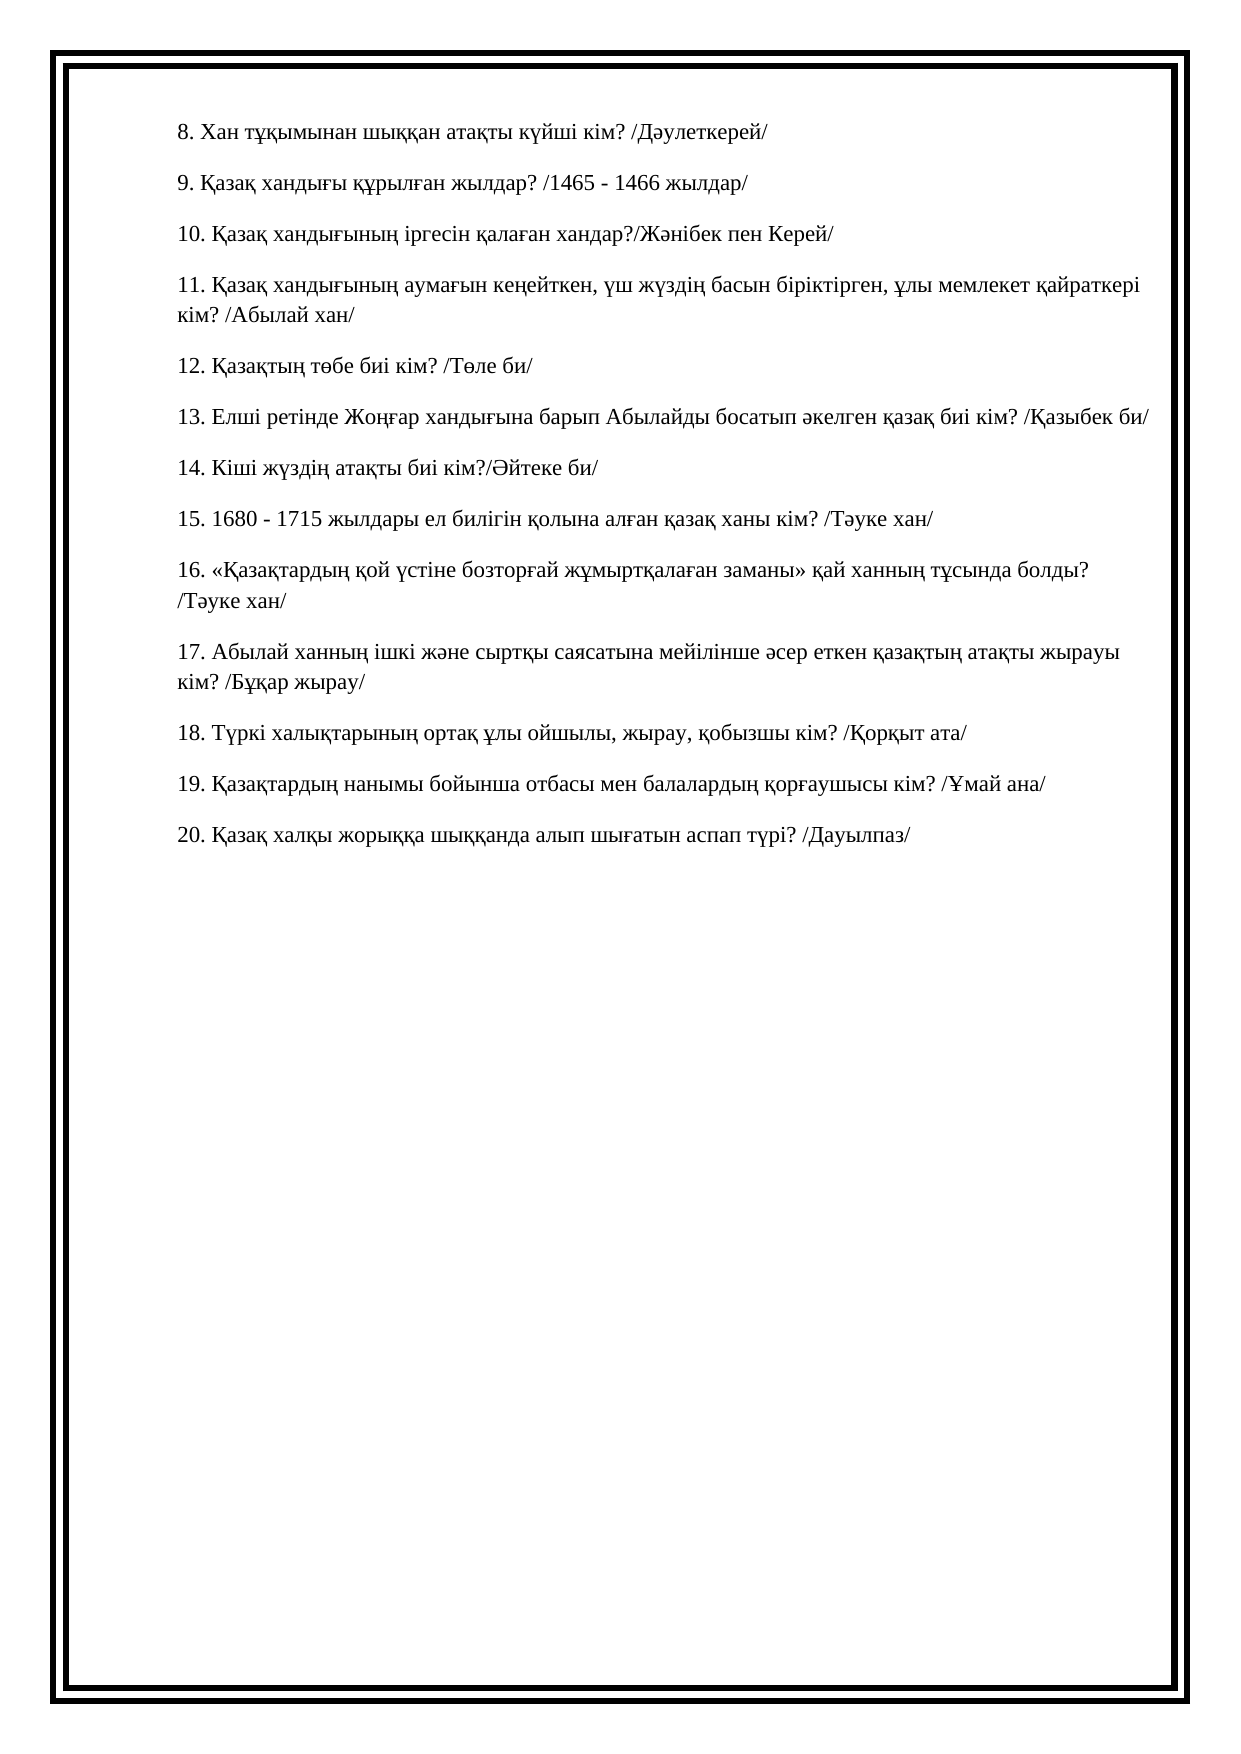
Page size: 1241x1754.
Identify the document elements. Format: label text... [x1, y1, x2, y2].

text 15. 1680 - 1715 жылдары ел билігін қолына алған қазақ ханы кім? /Тәуке хан/ [177, 506, 1152, 532]
text 9. Қазақ хандығы құрылған жылдар? /1465 - 1466 жылдар/ [177, 169, 1152, 195]
text 13. Елші ретінде Жоңғар хандығына барып Абылайды босатып әкелген қазақ биі кім? /Қазыбек би/ [177, 403, 1152, 430]
text 12. Қазақтың төбе биі кім? /Төле би/ [177, 352, 1152, 379]
text 16. «Қазақтардың қой үстіне бозторғай жұмыртқалаған заманы» қай ханның тұсында болды? /Тәуке хан/ [177, 557, 1152, 613]
text 14. Кіші жүздің атақты биі кім?/Әйтеке би/ [177, 454, 1152, 481]
text 10. Қазақ хандығының іргесін қалаған хандар?/Жәнібек пен Керей/ [177, 220, 1152, 246]
text 8. Хан тұқымынан шыққан атақты күйші кім? /Дәулеткерей/ [177, 118, 1152, 144]
text 18. Түркі халықтарының ортақ ұлы ойшылы, жырау, қобызшы кім? /Қорқыт ата/ [177, 719, 1152, 745]
text 20. Қазақ халқы жорыққа шыққанда алып шығатын аспап түрі? /Дауылпаз/ [177, 821, 1152, 847]
text 19. Қазақтардың нанымы бойынша отбасы мен балалардың қорғаушысы кім? /Ұмай ана/ [177, 770, 1152, 796]
text 11. Қазақ хандығының аумағын кеңейткен, үш жүздің басын біріктірген, ұлы мемлекет қайраткері кім? /Абылай хан/ [177, 271, 1152, 328]
text 17. Абылай ханның ішкі және сыртқы саясатына мейілінше әсер еткен қазақтың атақты жырауы кім? /Бұқар жырау/ [177, 638, 1152, 694]
